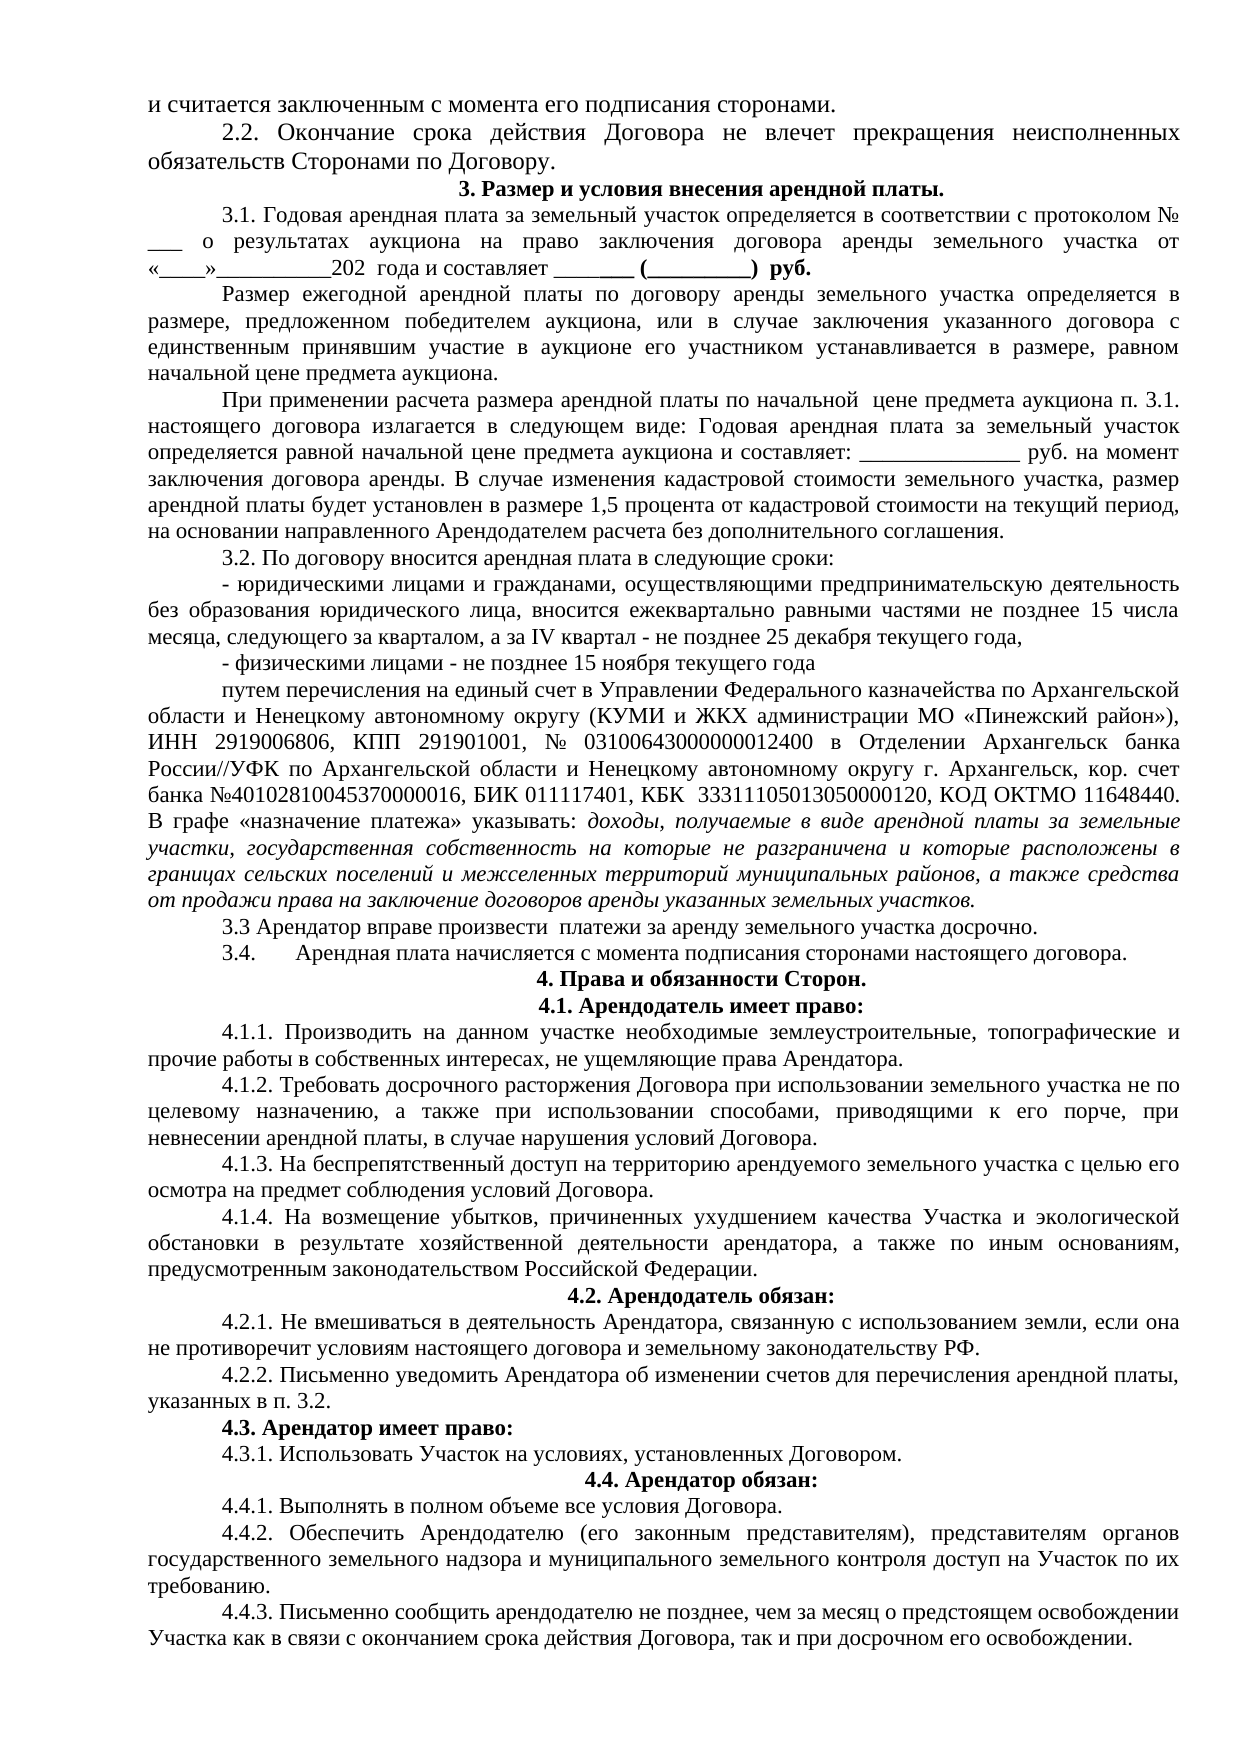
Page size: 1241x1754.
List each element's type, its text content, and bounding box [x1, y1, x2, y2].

text 3.1. Годовая арендная плата за земельный участок определяется в соответствии с протоколом № ___ о результатах аукциона на право заключения договора аренды земельного участка от «____»__________202 года и составляет _______ (_________) руб. [148, 201, 1181, 280]
text 4.3. Арендатор имеет право: [148, 1413, 1181, 1440]
text 3.4. Арендная плата начисляется с момента подписания сторонами настоящего договора. [148, 939, 1181, 966]
text Размер ежегодной арендной платы по договору аренды земельного участка определяется в размере, предложенном победителем аукциона, или в случае заключения указанного договора с единственным принявшим участие в аукционе его участником устанавливается в размере, равном начальной цене предмета аукциона. [148, 280, 1181, 386]
text 3. Размер и условия внесения арендной платы. [148, 175, 1181, 201]
text 4. Права и обязанности Сторон. [148, 966, 1181, 992]
text - юридическими лицами и гражданами, осуществляющими предпринимательскую деятельность без образования юридического лица, вносится ежеквартально равными частями не позднее 15 числа месяца, следующего за кварталом, а за IV квартал - не позднее 25 декабря текущего года, [148, 570, 1181, 649]
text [148, 89, 1181, 117]
text 3.3 Арендатор вправе произвести платежи за аренду земельного участка досрочно. [148, 913, 1181, 939]
text 4.4.2. Обеспечить Арендодателю (его законным представителям), представителям органов государственного земельного надзора и муниципального земельного контроля доступ на Участок по их требованию. [148, 1519, 1181, 1598]
text 4.2. Арендодатель обязан: [148, 1282, 1181, 1308]
text 4.3.1. Использовать Участок на условиях, установленных Договором. [148, 1440, 1181, 1466]
text 4.1.4. На возмещение убытков, причиненных ухудшением качества Участка и экологической обстановки в результате хозяйственной деятельности арендатора, а также по иным основаниям, предусмотренным законодательством Российской Федерации. [148, 1203, 1181, 1282]
text - физическими лицами - не позднее 15 ноября текущего года [148, 649, 1181, 676]
text 4.2.1. Не вмешиваться в деятельность Арендатора, связанную с использованием земли, если она не противоречит условиям настоящего договора и земельному законодательству РФ. [148, 1308, 1181, 1361]
text 3.2. По договору вносится арендная плата в следующие сроки: [148, 544, 1181, 570]
text 4.4.1. Выполнять в полном объеме все условия Договора. [148, 1493, 1181, 1519]
text 4.1.1. Производить на данном участке необходимые землеустроительные, топографические и прочие работы в собственных интересах, не ущемляющие права Арендатора. [148, 1018, 1181, 1071]
text 4.4. Арендатор обязан: [148, 1466, 1181, 1493]
text 4.2.2. Письменно уведомить Арендатора об изменении счетов для перечисления арендной платы, указанных в п. 3.2. [148, 1361, 1181, 1413]
text 4.4.3. Письменно сообщить арендодателю не позднее, чем за месяц о предстоящем освобождении Участка как в связи с окончанием срока действия Договора, так и при досрочном его освобождении. [148, 1598, 1181, 1651]
text 4.1.3. На беспрепятственный доступ на территорию арендуемого земельного участка с целью его осмотра на предмет соблюдения условий Договора. [148, 1150, 1181, 1203]
text При применении расчета размера арендной платы по начальной цене предмета аукциона п. 3.1. настоящего договора излагается в следующем виде: Годовая арендная плата за земельный участок определяется равной начальной цене предмета аукциона и составляет: ______________ руб. на момент заключения договора аренды. В случае изменения кадастровой стоимости земельного участка, размер арендной платы будет установлен в размере 1,5 процента от кадастровой стоимости на текущий период, на основании направленного Арендодателем расчета без дополнительного соглашения. [148, 386, 1181, 544]
text 4.1.2. Требовать досрочного расторжения Договора при использовании земельного участка не по целевому назначению, а также при использовании способами, приводящими к его порче, при невнесении арендной платы, в случае нарушения условий Договора. [148, 1071, 1181, 1150]
text 2.2. Окончание срока действия Договора не влечет прекращения неисполненных обязательств Сторонами по Договору. [148, 117, 1181, 175]
text путем перечисления на единый счет в Управлении Федерального казначейства по Архангельской области и Ненецкому автономному округу (КУМИ и ЖКХ администрации МО «Пинежский район»), ИНН 2919006806, КПП 291901001, № 03100643000000012400 в Отделении Архангельск банка России//УФК по Архангельской области и Ненецкому автономному округу г. Архангельск, кор. счет банка №40102810045370000016, БИК 011117401, КБК 33311105013050000120, КОД ОКТМО 11648440. В графе «назначение платежа» указывать: доходы, получаемые в виде арендной платы за земельные участки, государственная собственность на которые не разграничена и которые расположены в границах сельских поселений и межселенных территорий муниципальных районов, а также средства от продажи права на заключение договоров аренды указанных земельных участков. [148, 676, 1181, 913]
text 4.1. Арендодатель имеет право: [148, 992, 1181, 1018]
